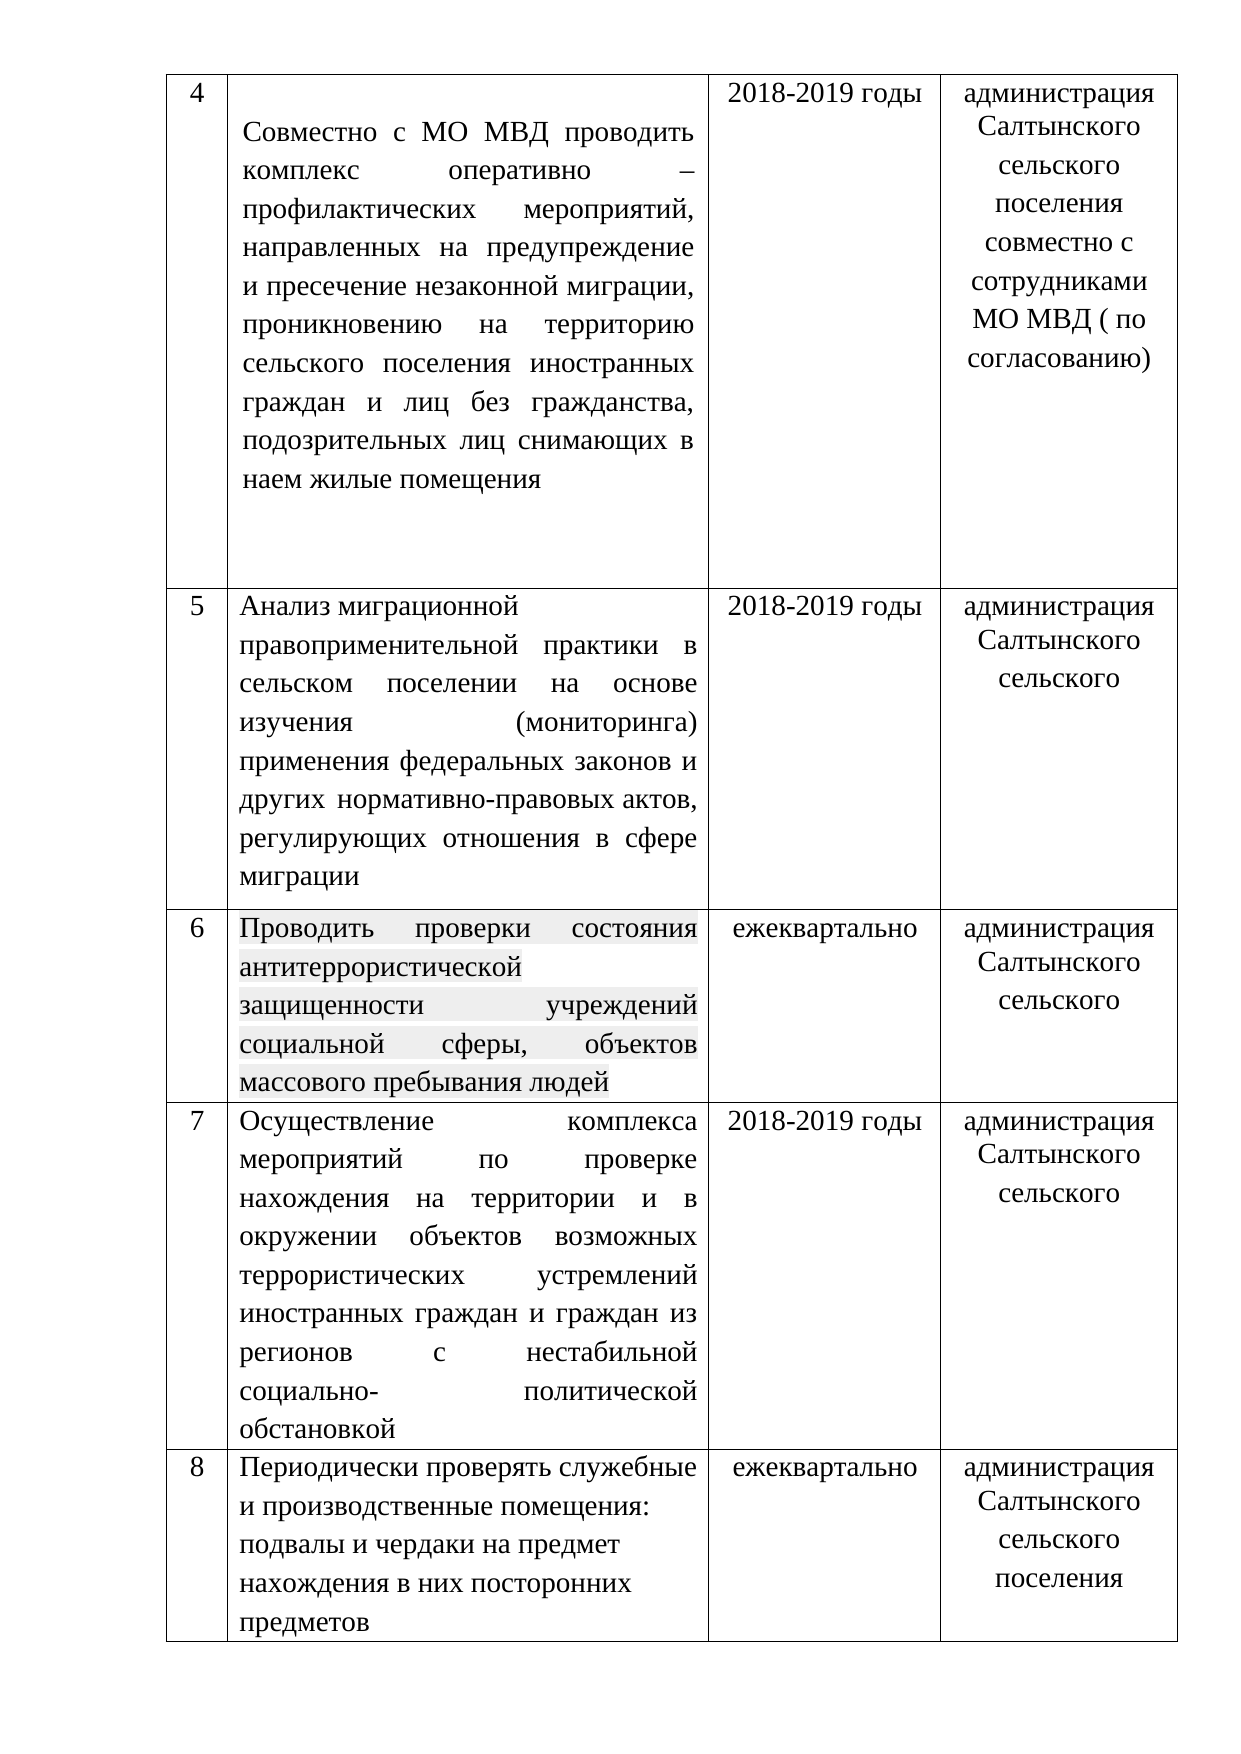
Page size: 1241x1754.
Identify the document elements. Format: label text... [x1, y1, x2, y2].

table_cell администрация Салтынского сельского [941, 910, 1177, 1102]
table_cell администрация Салтынского сельского поселения совместно с сотрудниками МО МВД ( по согласованию) [941, 75, 1177, 587]
table_cell 2018-2019 годы [709, 1103, 940, 1448]
table_cell 2018-2019 годы [709, 75, 940, 587]
table_cell 5 [167, 589, 227, 909]
table_cell Анализ миграционной правоприменительной практики в сельском поселении на основе изучения (мониторинга) применения федеральных законов и других нормативно-правовых актов, регулирующих отношения в сфере миграции [228, 589, 708, 909]
table_cell администрация Салтынского сельского поселения [941, 1450, 1177, 1641]
table_cell Осуществление комплекса мероприятий по проверке нахождения на территории и в окружении объектов возможных террористических устремлений иностранных граждан и граждан из регионов с нестабильной социально- политической обстановкой [228, 1103, 708, 1448]
table_cell Периодически проверять служебные и производственные помещения: подвалы и чердаки на предмет нахождения в них посторонних предметов [228, 1450, 708, 1641]
table_cell 4 [167, 75, 227, 587]
table_cell 2018-2019 годы [709, 589, 940, 909]
table_cell администрация Салтынского сельского [941, 589, 1177, 909]
table_cell Проводить проверки состояния антитеррористической защищенности учреждений социальной сферы, объектов массового пребывания людей [228, 910, 708, 1102]
table_cell 8 [167, 1450, 227, 1641]
table_cell администрация Салтынского сельского [941, 1103, 1177, 1448]
table_cell ежеквартально [709, 1450, 940, 1641]
table_cell ежеквартально [709, 910, 940, 1102]
table_cell Совместно с МО МВД проводить комплекс оперативно – профилактических мероприятий, направленных на предупреждение и пресечение незаконной миграции, проникновению на территорию сельского поселения иностранных граждан и лиц без гражданства, подозрительных лиц снимающих в наем жилые помещения [228, 75, 708, 587]
table_cell 7 [167, 1103, 227, 1448]
table_cell 6 [167, 910, 227, 1102]
